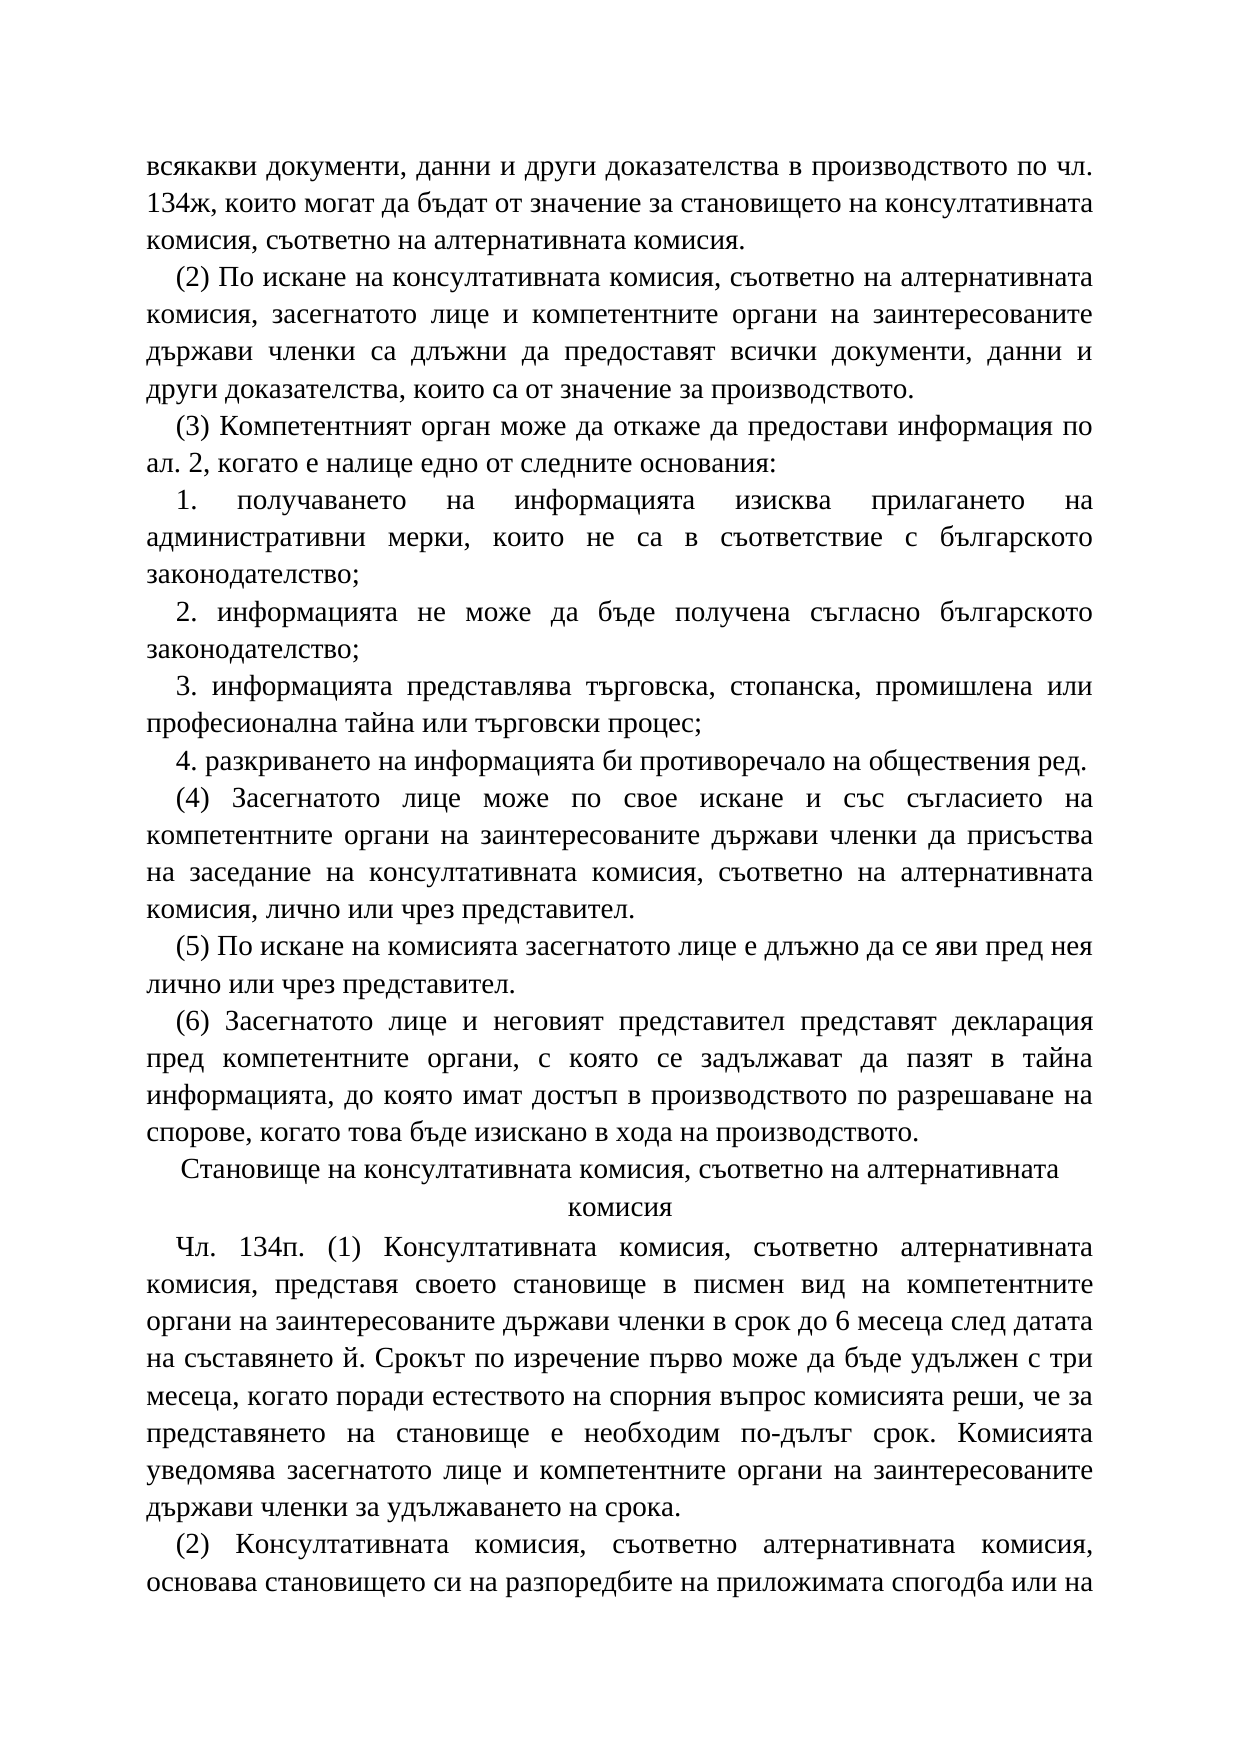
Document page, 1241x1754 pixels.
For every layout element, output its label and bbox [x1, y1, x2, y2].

table_cell [146, 148, 1094, 1597]
